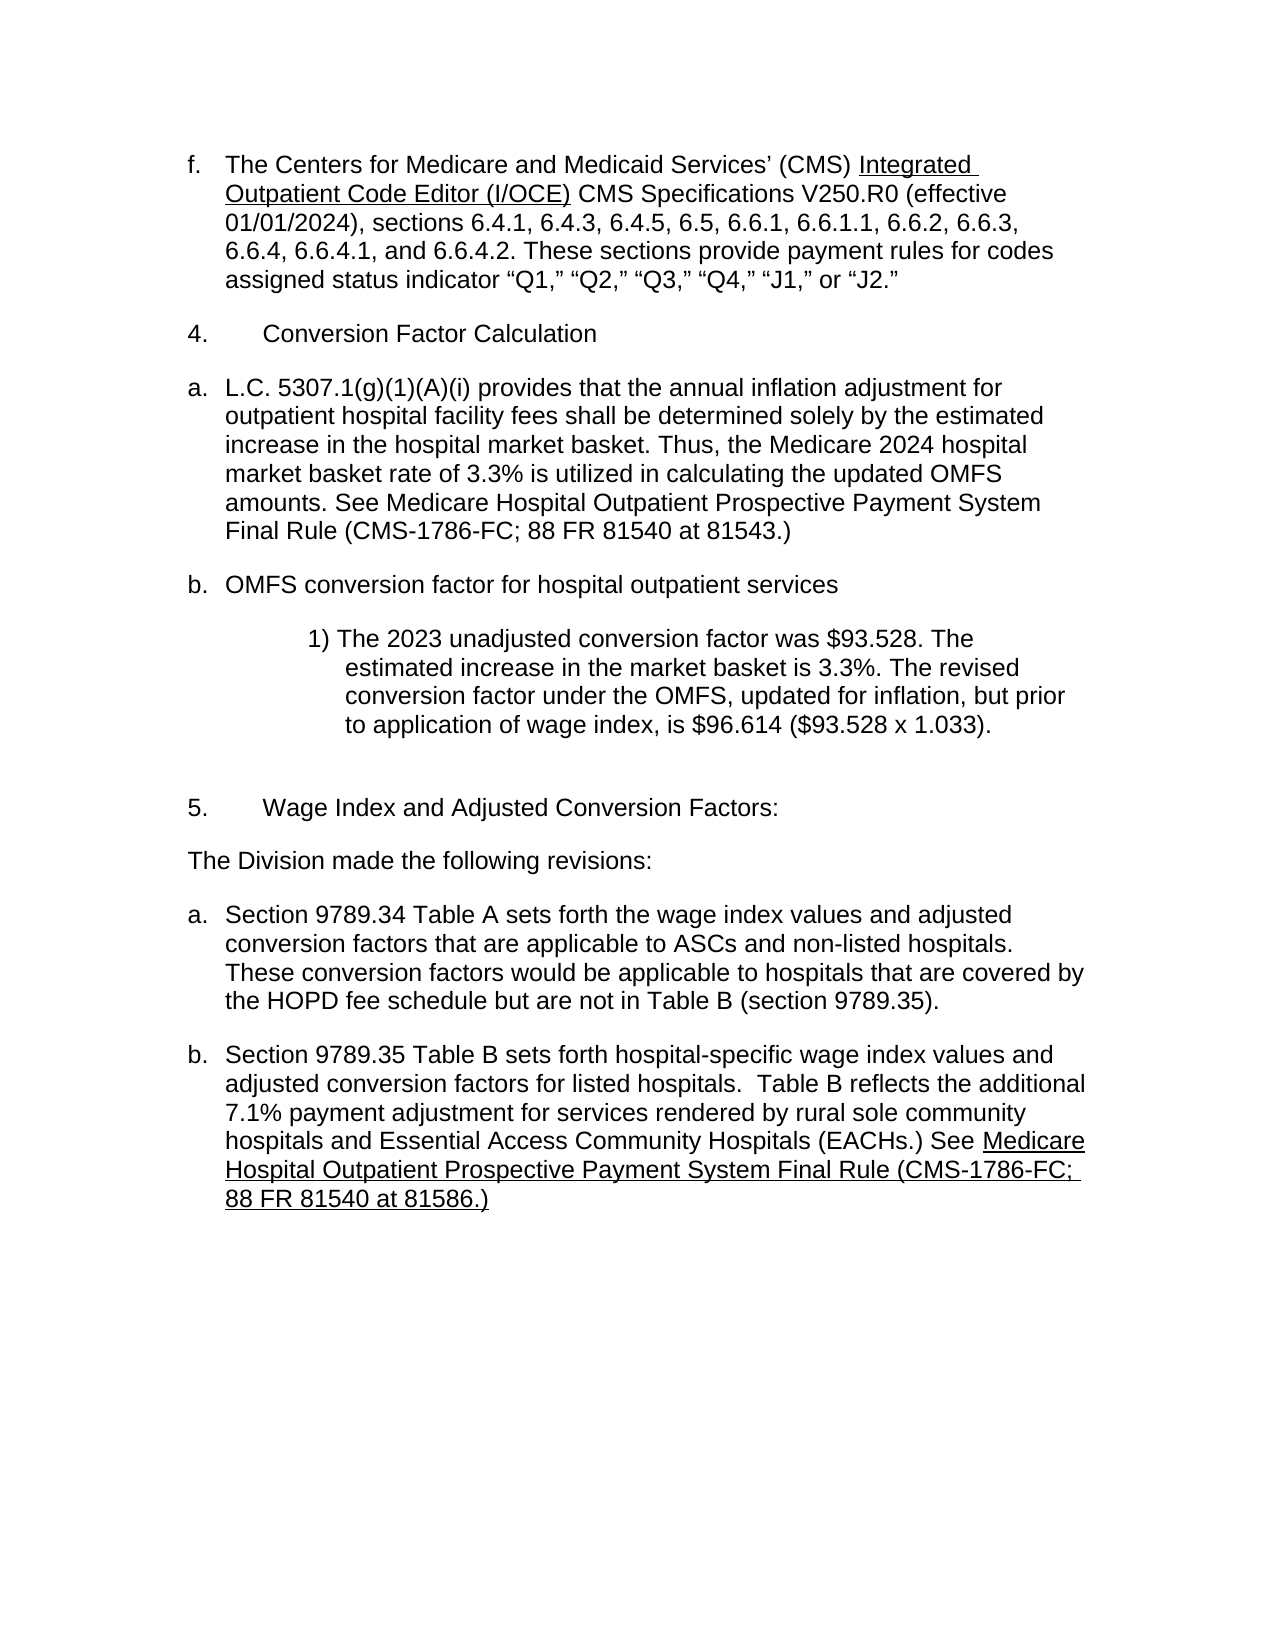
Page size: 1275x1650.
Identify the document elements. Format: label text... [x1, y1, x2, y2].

subtitle 4. Conversion Factor Calculation [187, 319, 1087, 347]
text f. The Centers for Medicare and Medicaid Services’ (CMS) Integrated Outpatient Code Editor (I/OCE) CMS Specifications V250.R0 (effective 01/01/2024), sections 6.4.1, 6.4.3, 6.4.5, 6.5, 6.6.1, 6.6.1.1, 6.6.2, 6.6.3, 6.6.4, 6.6.4.1, and 6.6.4.2. These sections provide payment rules for codes assigned status indicator “Q1,” “Q2,” “Q3,” “Q4,” “J1,” or “J2.” [187, 150, 1087, 294]
text The Division made the following revisions: [187, 846, 1087, 875]
subtitle 5. Wage Index and Adjusted Conversion Factors: [187, 792, 1087, 821]
text a. Section 9789.34 Table A sets forth the wage index values and adjusted conversion factors that are applicable to ASCs and non-listed hospitals. These conversion factors would be applicable to hospitals that are covered by the HOPD fee schedule but are not in Table B (section 9789.35). [187, 900, 1087, 1015]
text a. L.C. 5307.1(g)(1)(A)(i) provides that the annual inflation adjustment for outpatient hospital facility fees shall be determined solely by the estimated increase in the hospital market basket. Thus, the Medicare 2024 hospital market basket rate of 3.3% is utilized in calculating the updated OMFS amounts. See Medicare Hospital Outpatient Prospective Payment System Final Rule (CMS-1786-FC; 88 FR 81540 at 81543.) [187, 372, 1087, 545]
text b. Section 9789.35 Table B sets forth hospital-specific wage index values and adjusted conversion factors for listed hospitals. Table B reflects the additional 7.1% payment adjustment for services rendered by rural sole community hospitals and Essential Access Community Hospitals (EACHs.) See Medicare Hospital Outpatient Prospective Payment System Final Rule (CMS-1786-FC; 88 FR 81540 at 81586.) [187, 1040, 1087, 1212]
text b. OMFS conversion factor for hospital outpatient services [187, 570, 1087, 599]
text 1) The 2023 unadjusted conversion factor was $93.528. The estimated increase in the market basket is 3.3%. The revised conversion factor under the OMFS, updated for inflation, but prior to application of wage index, is $96.614 ($93.528 x 1.033). [307, 624, 1087, 739]
